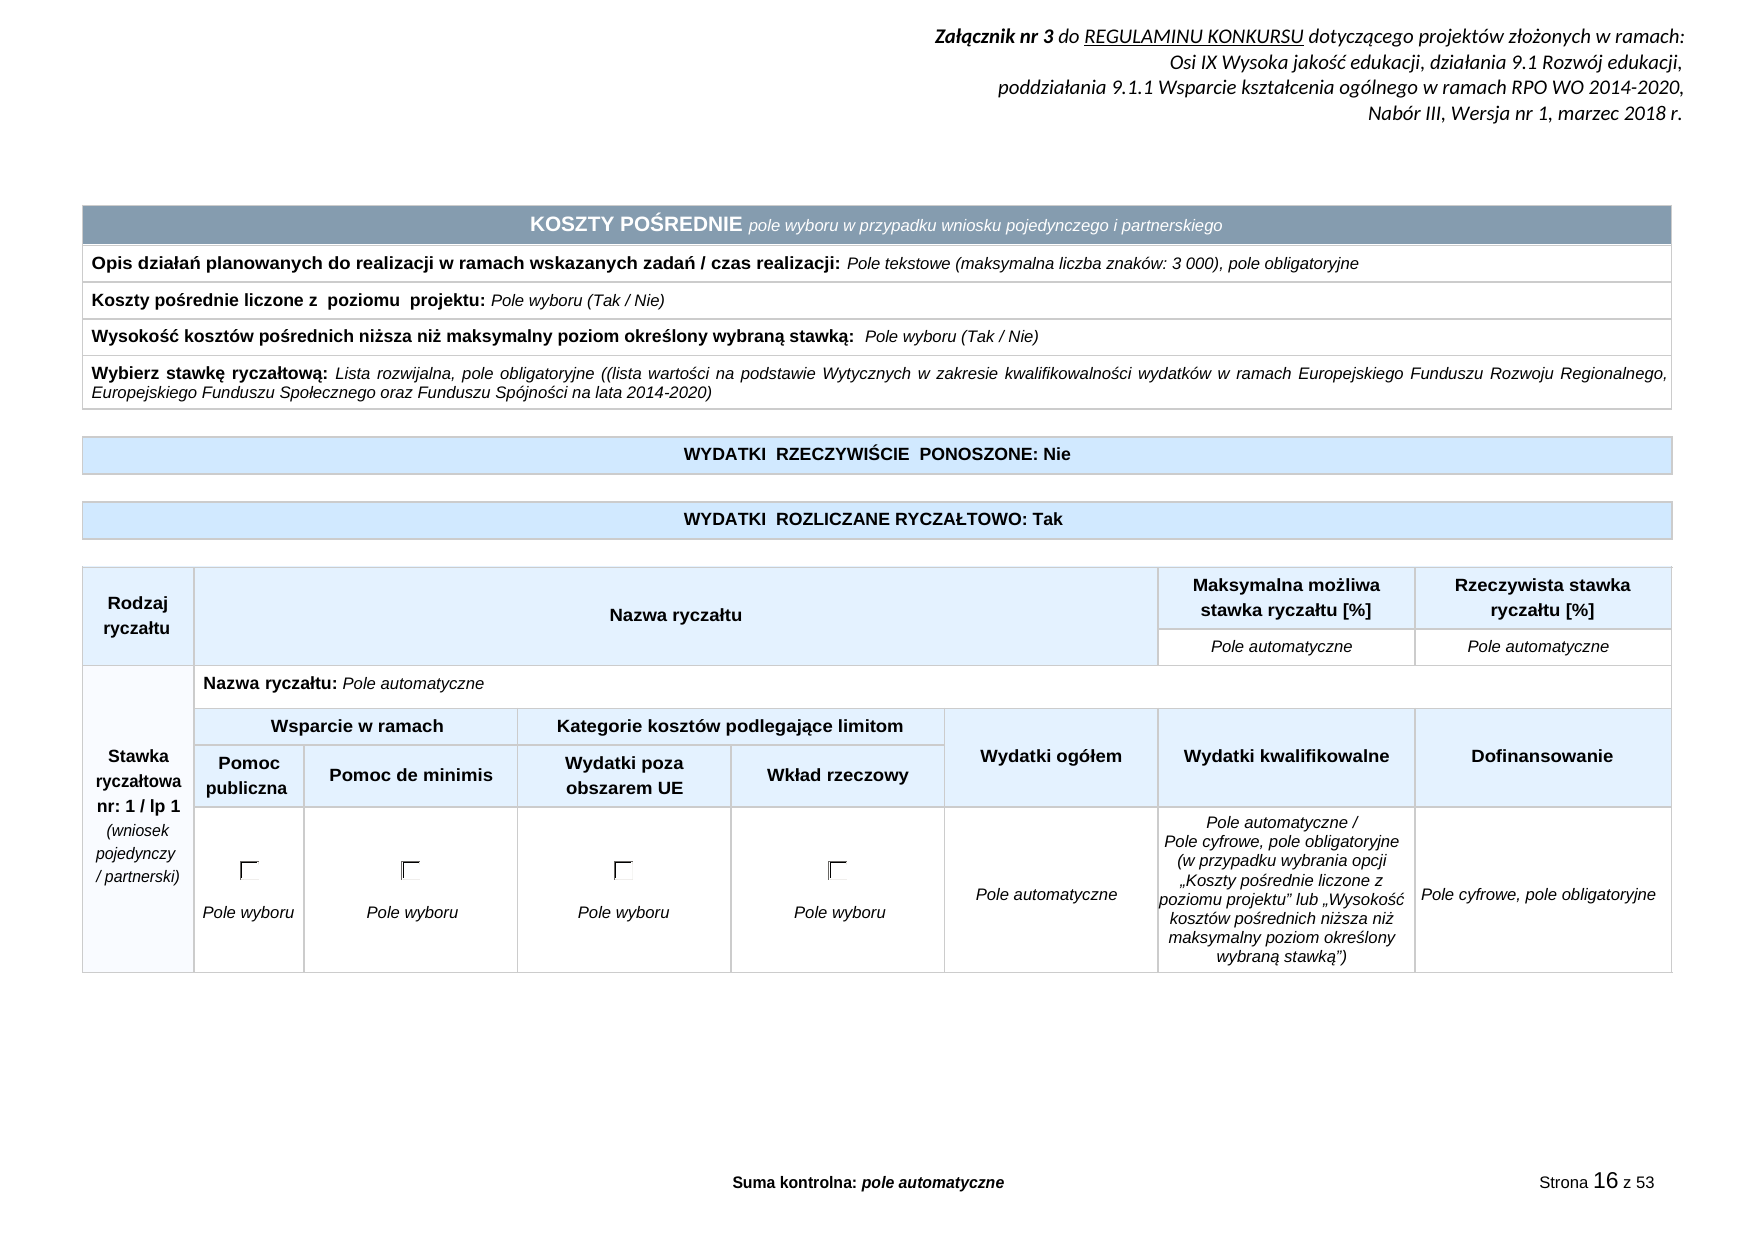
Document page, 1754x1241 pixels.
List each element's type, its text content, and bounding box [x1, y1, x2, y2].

table_header Rodzaj ryczałtu [83, 568, 193, 665]
table_header Maksymalna możliwa stawka ryczałtu [%] [1159, 568, 1414, 628]
table_cell Wydatki kwalifikowalne [1159, 709, 1414, 806]
table_cell Wkład rzeczowy [732, 746, 944, 806]
table_cell Koszty pośrednie liczone z poziomu projektu: Pole wyboru (Tak / Nie) [83, 283, 1671, 318]
table_cell Pomoc de minimis [305, 746, 517, 806]
table_cell Pole wyboru [732, 808, 944, 972]
table_cell Pole wyboru [518, 808, 730, 972]
table_header Nazwa ryczałtu [195, 568, 1157, 665]
table_cell Opis działań planowanych do realizacji w ramach wskazanych zadań / czas realizacji: Pole tekstowe (maksymalna liczba znaków: 3 000), pole obligatoryjne [83, 246, 1671, 281]
table_cell Wydatki ogółem [945, 709, 1157, 806]
table_cell Nazwa ryczałtu: Pole automatyczne [195, 666, 1671, 708]
table_cell Kategorie kosztów podlegające limitom [518, 709, 944, 744]
table_cell Pole automatyczne [1159, 630, 1414, 665]
table_cell Pole cyfrowe, pole obligatoryjne [1416, 808, 1671, 972]
table_cell Pole wyboru [195, 808, 303, 972]
table_cell Pole automatyczne [1416, 630, 1671, 665]
table_cell Pole automatyczne [945, 808, 1157, 972]
table_cell Pole wyboru [305, 808, 517, 972]
table_cell Wysokość kosztów pośrednich niższa niż maksymalny poziom określony wybraną stawką: Pole wyboru (Tak / Nie) [83, 320, 1671, 354]
table_cell Wydatki poza obszarem UE [518, 746, 730, 806]
table_cell Wybierz stawkę ryczałtową: Lista rozwijalna, pole obligatoryjne ((lista wartości na podstawie Wytycznych w zakresie kwalifikowalności wydatków w ramach Europejskiego Funduszu Rozwoju Regionalnego, Europejskiego Funduszu Społecznego oraz Funduszu Spójności na lata 2014-2020) [83, 356, 1671, 408]
table_cell Wsparcie w ramach [195, 709, 517, 744]
table_header Rzeczywista stawka ryczałtu [%] [1416, 568, 1671, 628]
table_cell Pole automatyczne / Pole cyfrowe, pole obligatoryjne (w przypadku wybrania opcji „Koszty pośrednie liczone z poziomu projektu” lub „Wysokość kosztów pośrednich niższa niż maksymalny poziom określony wybraną stawką”) [1159, 808, 1414, 972]
table_cell Dofinansowanie [1416, 709, 1671, 806]
table_cell Pomoc publiczna [195, 746, 303, 806]
table_cell Stawka ryczałtowa nr: 1 / lp 1 (wniosek pojedynczy / partnerski) [83, 666, 193, 972]
table_header KOSZTY POŚREDNIE pole wyboru w przypadku wniosku pojedynczego i partnerskiego [83, 206, 1671, 244]
